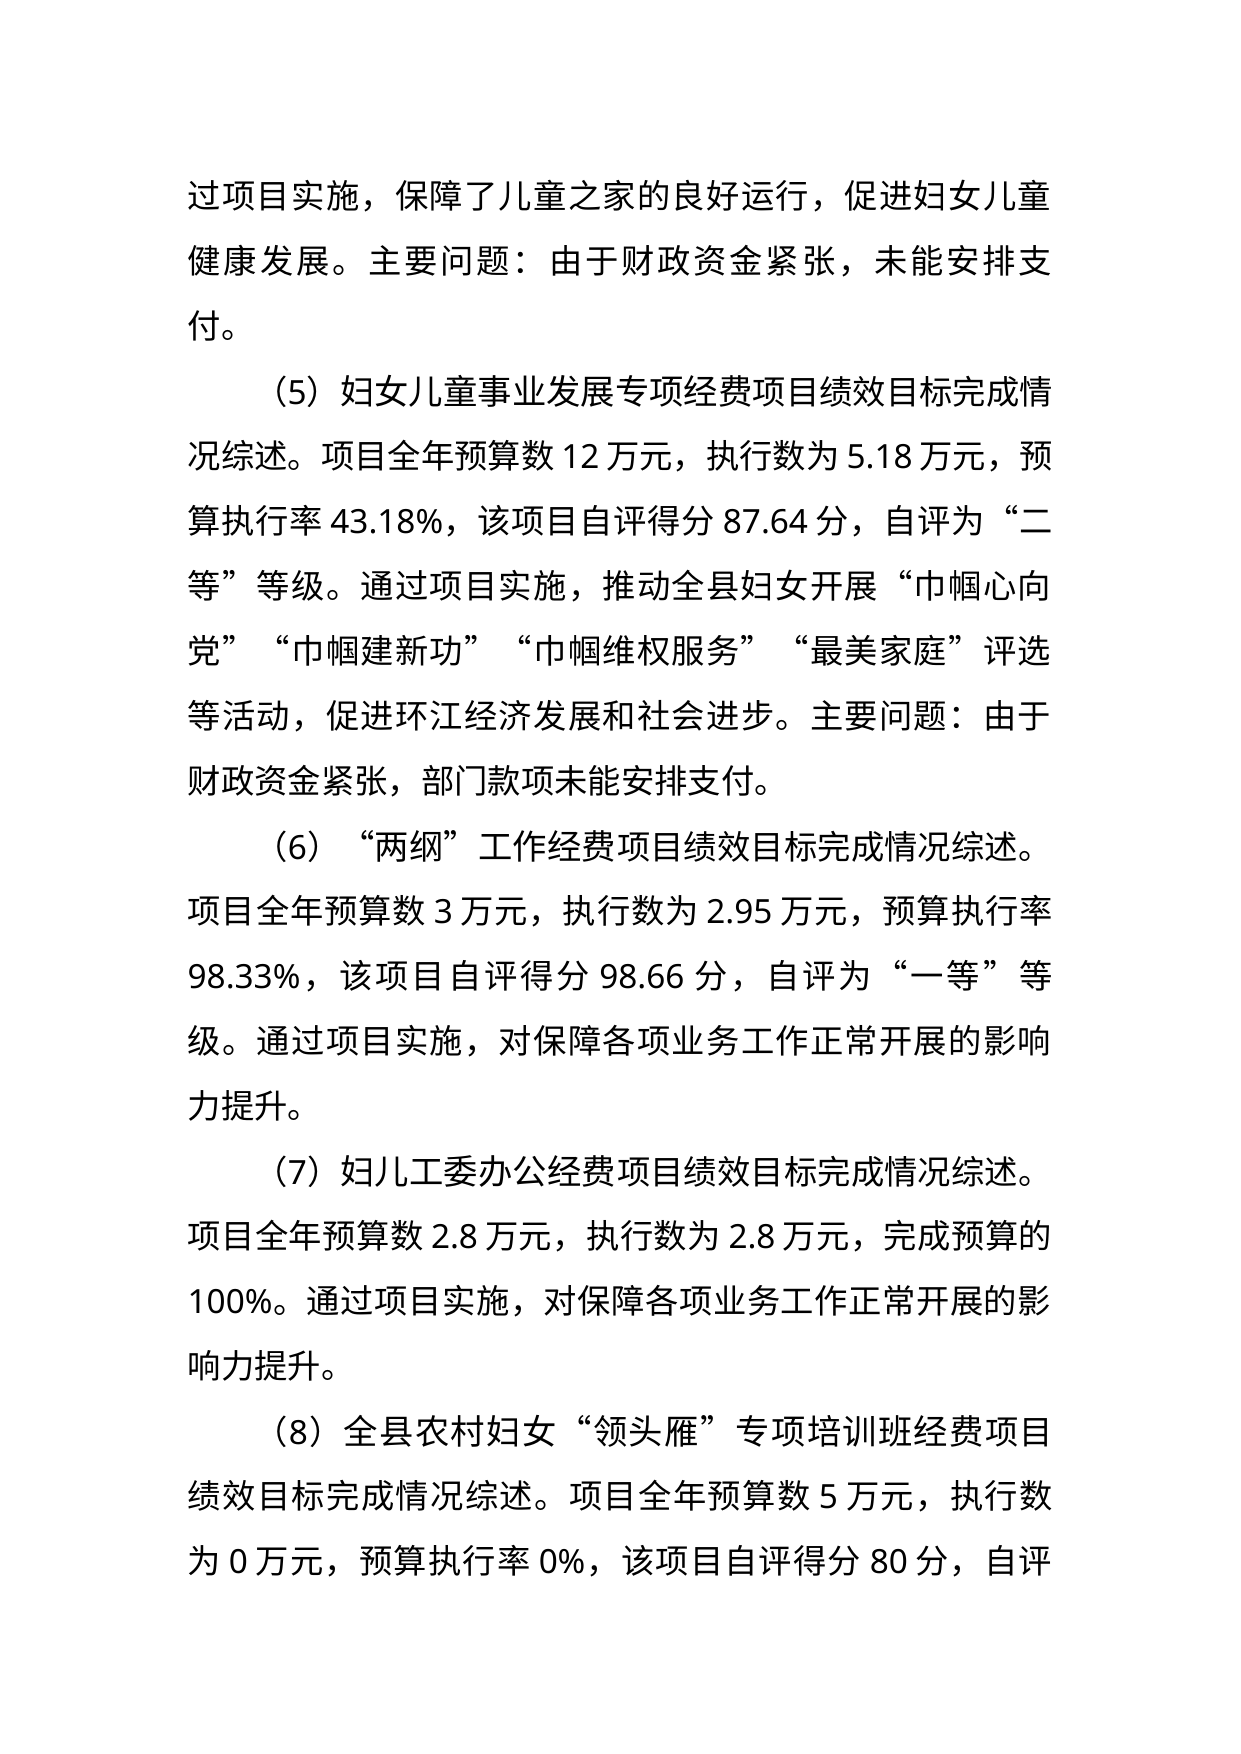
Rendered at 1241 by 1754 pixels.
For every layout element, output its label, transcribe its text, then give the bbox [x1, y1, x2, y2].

list （6）“两纲”工作经费项目绩效目标完成情况综述。项目全年预算数3万元，执行数为2.95万元，预算执行率98.33%，该项目自评得分98.66分，自评为“一等”等级。通过项目实施，对保障各项业务工作正常开展的影响力提升。 [187, 812, 1053, 1137]
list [187, 162, 1053, 357]
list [187, 1397, 1053, 1592]
list （7）妇儿工委办公经费项目绩效目标完成情况综述。项目全年预算数2.8万元，执行数为2.8万元，完成预算的100%。通过项目实施，对保障各项业务工作正常开展的影响力提升。 [187, 1137, 1053, 1397]
list （5）妇女儿童事业发展专项经费项目绩效目标完成情况综述。项目全年预算数12万元，执行数为5.18万元，预算执行率43.18%，该项目自评得分87.64分，自评为“二等”等级。通过项目实施，推动全县妇女开展“巾帼心向党”“巾帼建新功”“巾帼维权服务”“最美家庭”评选等活动，促进环江经济发展和社会进步。主要问题：由于财政资金紧张，部门款项未能安排支付。 [187, 357, 1053, 812]
